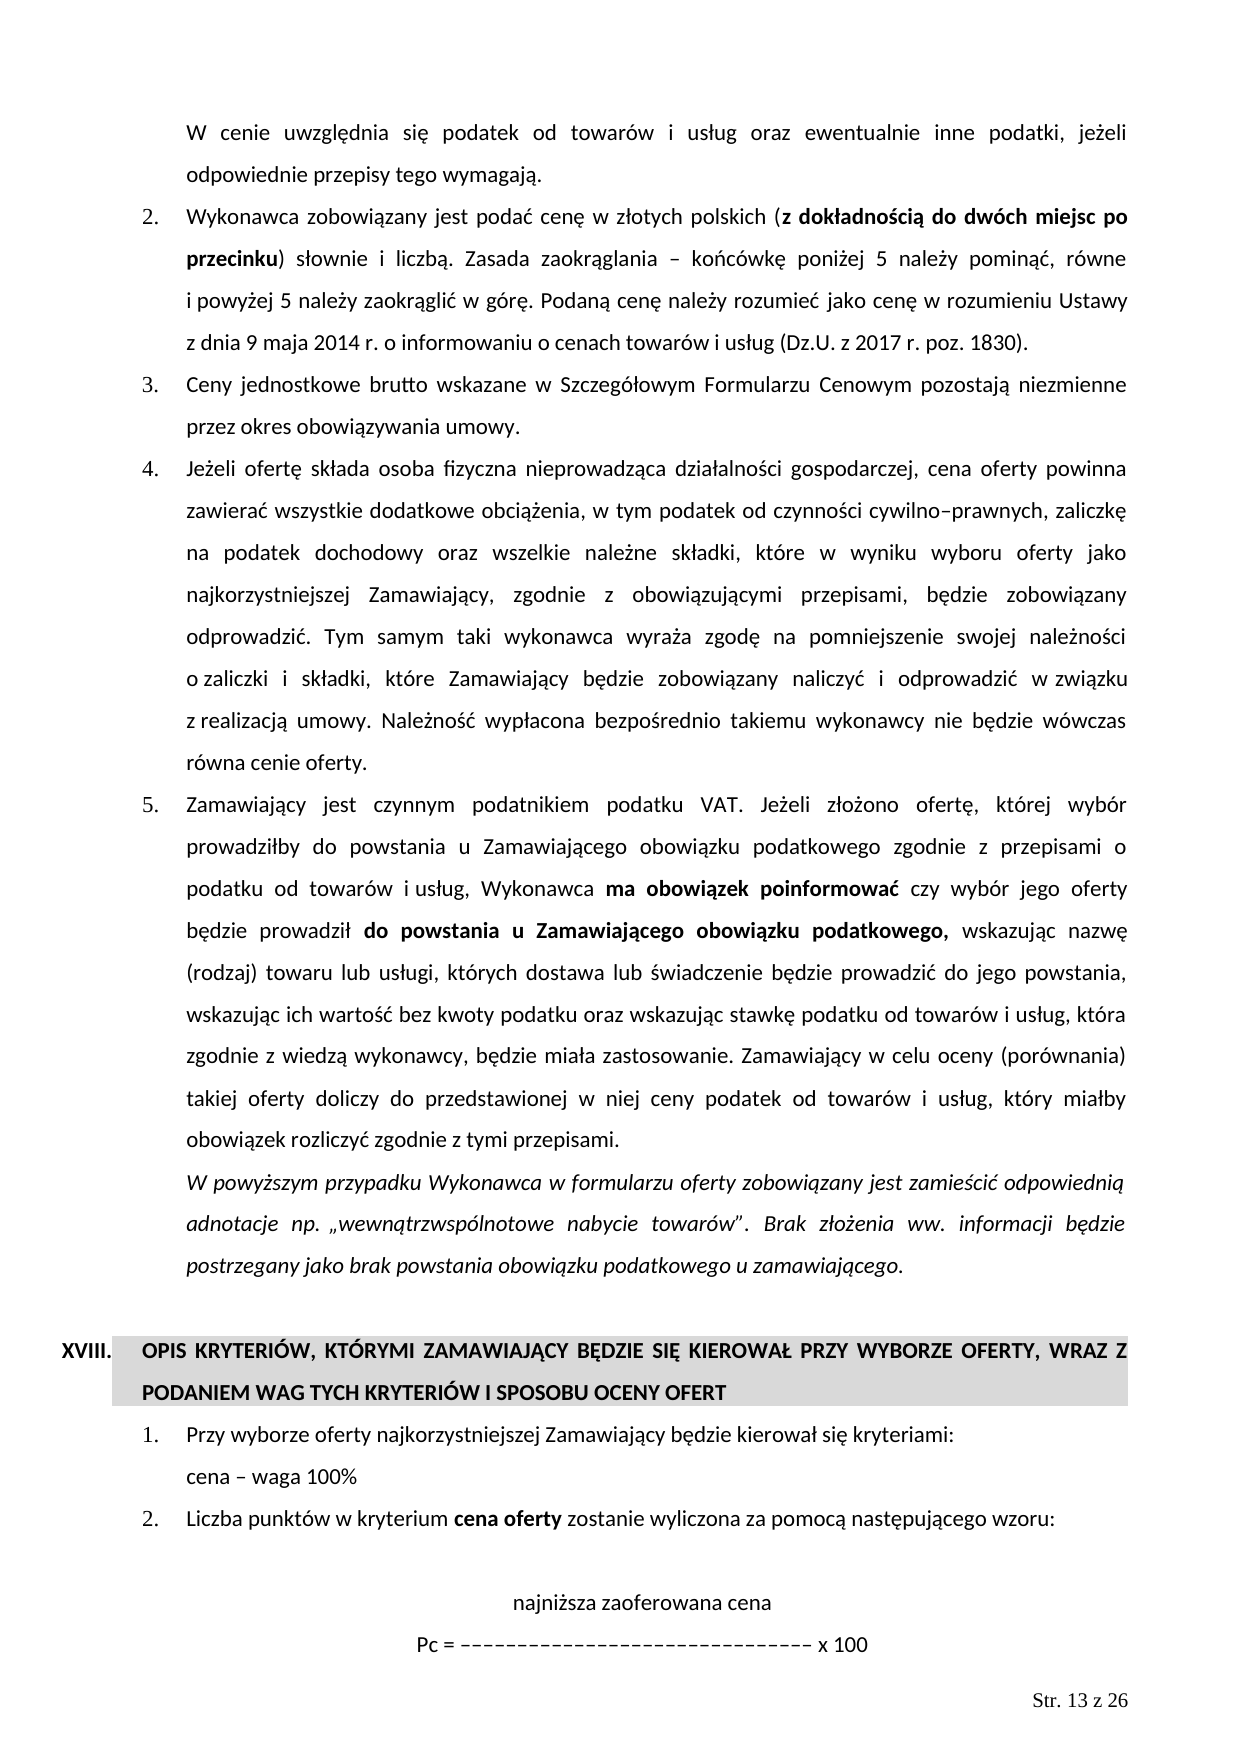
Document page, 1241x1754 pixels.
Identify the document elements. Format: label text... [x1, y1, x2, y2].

list Ceny jednostkowe brutto wskazane w Szczegółowym Formularzu Cenowym pozostają niezmienne przez okres obowiązywania umowy. [142, 370, 1128, 440]
list Jeżeli ofertę składa osoba fizyczna nieprowadząca działalności gospodarczej, cena oferty powinna zawierać wszystkie dodatkowe obciążenia, w tym podatek od czynności cywilno–prawnych, zaliczkę na podatek dochodowy oraz wszelkie należne składki, które w wyniku wyboru oferty jako najkorzystniejszej Zamawiający, zgodnie z obowiązującymi przepisami, będzie zobowiązany odprowadzić. Tym samym taki wykonawca wyraża zgodę na pomniejszenie swojej należności o zaliczki i składki, które Zamawiający będzie zobowiązany naliczyć i odprowadzić w związku z realizacją umowy. Należność wypłacona bezpośrednio takiemu wykonawcy nie będzie wówczas równa cenie oferty. [142, 454, 1128, 776]
text W powyższym przypadku Wykonawca w formularzu oferty zobowiązany jest zamieścić odpowiednią adnotacje np. „wewnątrzwspólnotowe nabycie towarów”. Brak złożenia ww. informacji będzie postrzegany jako brak powstania obowiązku podatkowego u zamawiającego. [186, 1168, 1128, 1279]
text W cenie uwzględnia się podatek od towarów i usług oraz ewentualnie inne podatki, jeżeli odpowiednie przepisy tego wymagają. [186, 118, 1128, 188]
list Przy wyborze oferty najkorzystniejszej Zamawiający będzie kierował się kryteriami: [142, 1420, 1128, 1448]
list OPIS KRYTERIÓW, KTÓRYMI ZAMAWIAJĄCY BĘDZIE SIĘ KIEROWAŁ PRZY WYBORZE OFERTY, WRAZ Z PODANIEM WAG TYCH KRYTERIÓW I SPOSOBU OCENY OFERT [112, 1336, 1128, 1406]
text najniższa zaoferowana cena [157, 1588, 1128, 1616]
list Wykonawca zobowiązany jest podać cenę w złotych polskich (z dokładnością do dwóch miejsc po przecinku) słownie i liczbą. Zasada zaokrąglania – końcówkę poniżej 5 należy pominąć, równe i powyżej 5 należy zaokrąglić w górę. Podaną cenę należy rozumieć jako cenę w rozumieniu Ustawy z dnia 9 maja 2014 r. o informowaniu o cenach towarów i usług (Dz.U. z 2017 r. poz. 1830). [142, 202, 1128, 356]
list Liczba punktów w kryterium cena oferty zostanie wyliczona za pomocą następującego wzoru: [142, 1504, 1128, 1532]
list Zamawiający jest czynnym podatnikiem podatku VAT. Jeżeli złożono ofertę, której wybór prowadziłby do powstania u Zamawiającego obowiązku podatkowego zgodnie z przepisami o podatku od towarów i usług, Wykonawca ma obowiązek poinformować czy wybór jego oferty będzie prowadził do powstania u Zamawiającego obowiązku podatkowego, wskazując nazwę (rodzaj) towaru lub usługi, których dostawa lub świadczenie będzie prowadzić do jego powstania, wskazując ich wartość bez kwoty podatku oraz wskazując stawkę podatku od towarów i usług, która zgodnie z wiedzą wykonawcy, będzie miała zastosowanie. Zamawiający w celu oceny (porównania) takiej oferty doliczy do przedstawionej w niej ceny podatek od towarów i usług, który miałby obowiązek rozliczyć zgodnie z tymi przepisami. [142, 790, 1128, 1154]
text Pc = ––––––––––––––––––––––––––––––– x 100 [157, 1630, 1128, 1658]
text cena – waga 100% [186, 1462, 1128, 1490]
